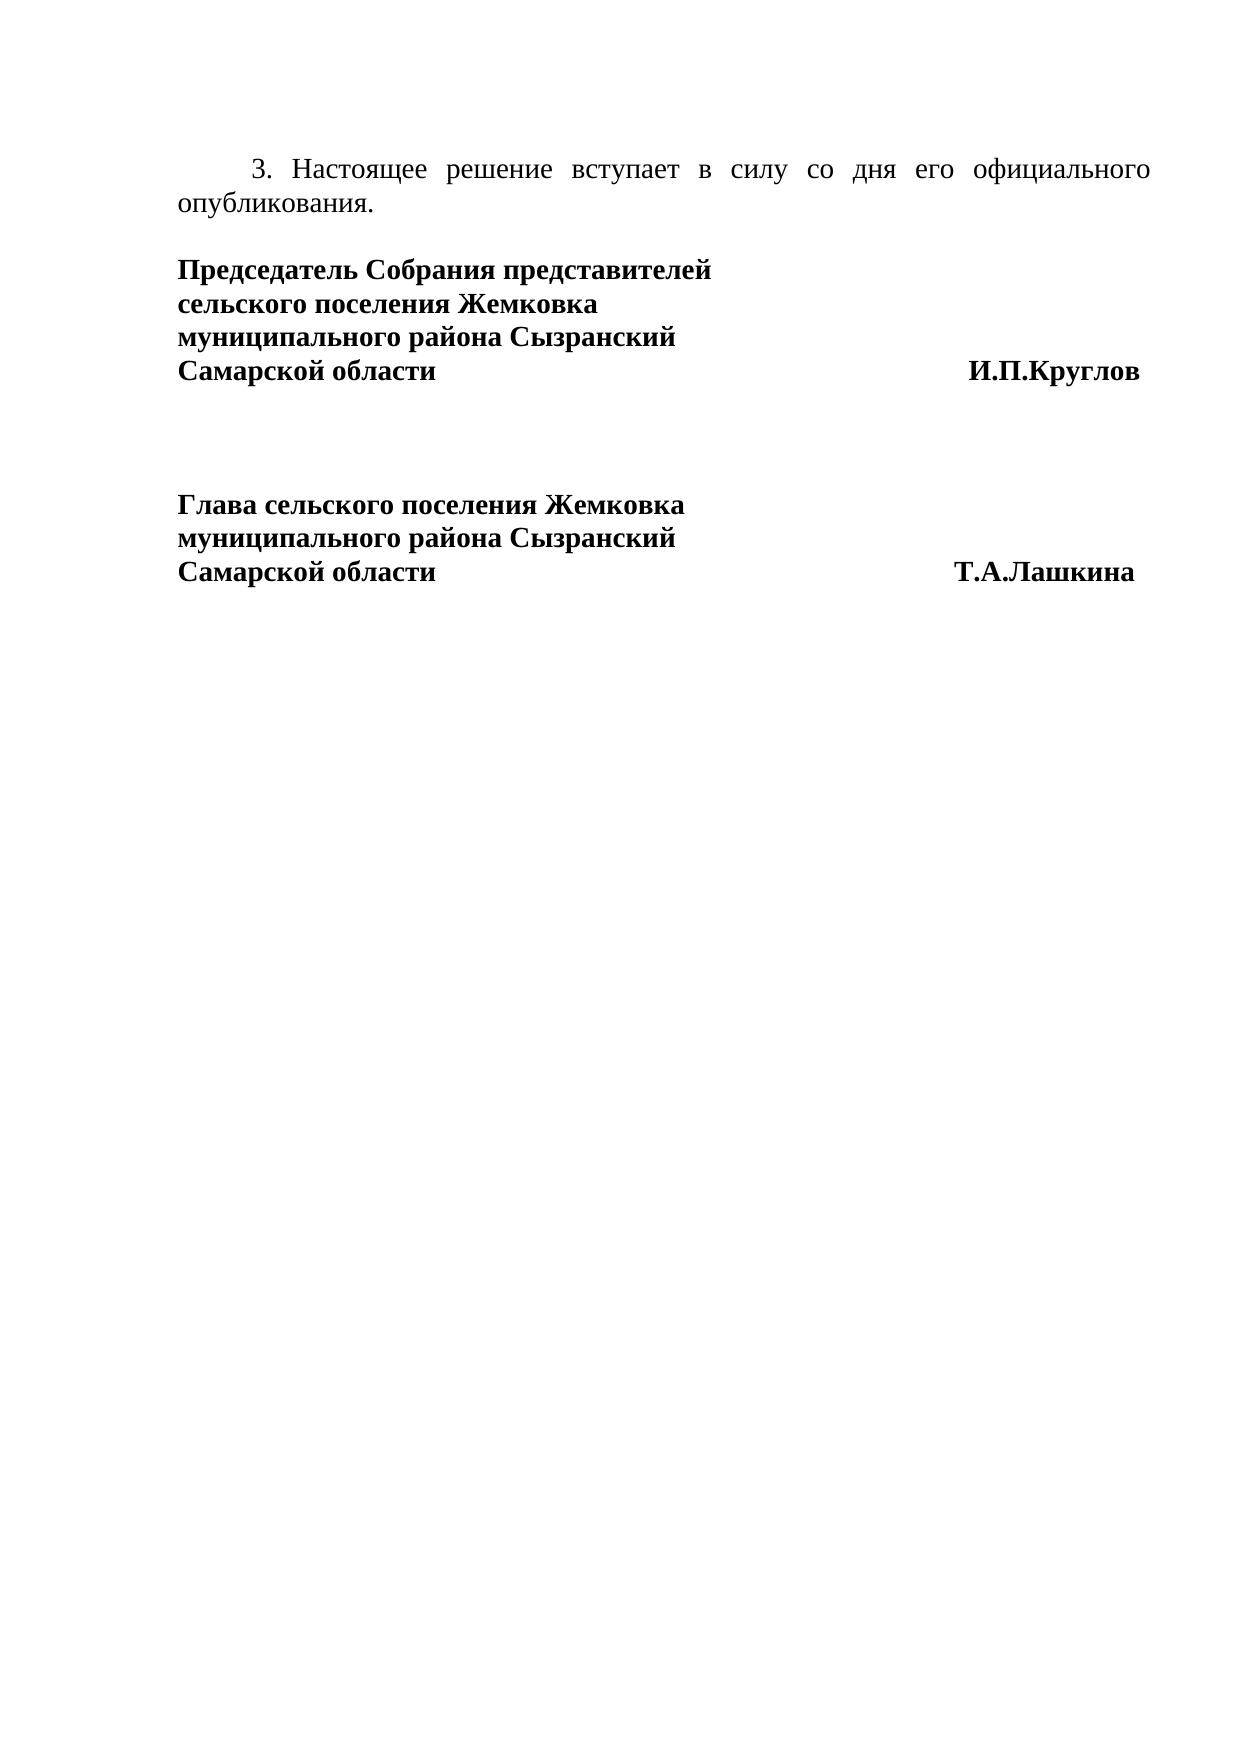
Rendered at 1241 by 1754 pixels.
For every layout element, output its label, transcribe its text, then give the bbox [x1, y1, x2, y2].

text сельского поселения Жемковка [177, 286, 1152, 319]
text 3. Настоящее решение вступает в силу со дня его официального опубликования. [177, 152, 1152, 219]
text Председатель Собрания представителей [177, 252, 1152, 286]
text Самарской области Т.А.Лашкина [177, 554, 1152, 588]
text Глава сельского поселения Жемковка [177, 487, 1152, 521]
text Самарской области И.П.Круглов [177, 353, 1152, 386]
text муниципального района Сызранский [177, 319, 1152, 353]
text муниципального района Сызранский [177, 521, 1152, 554]
